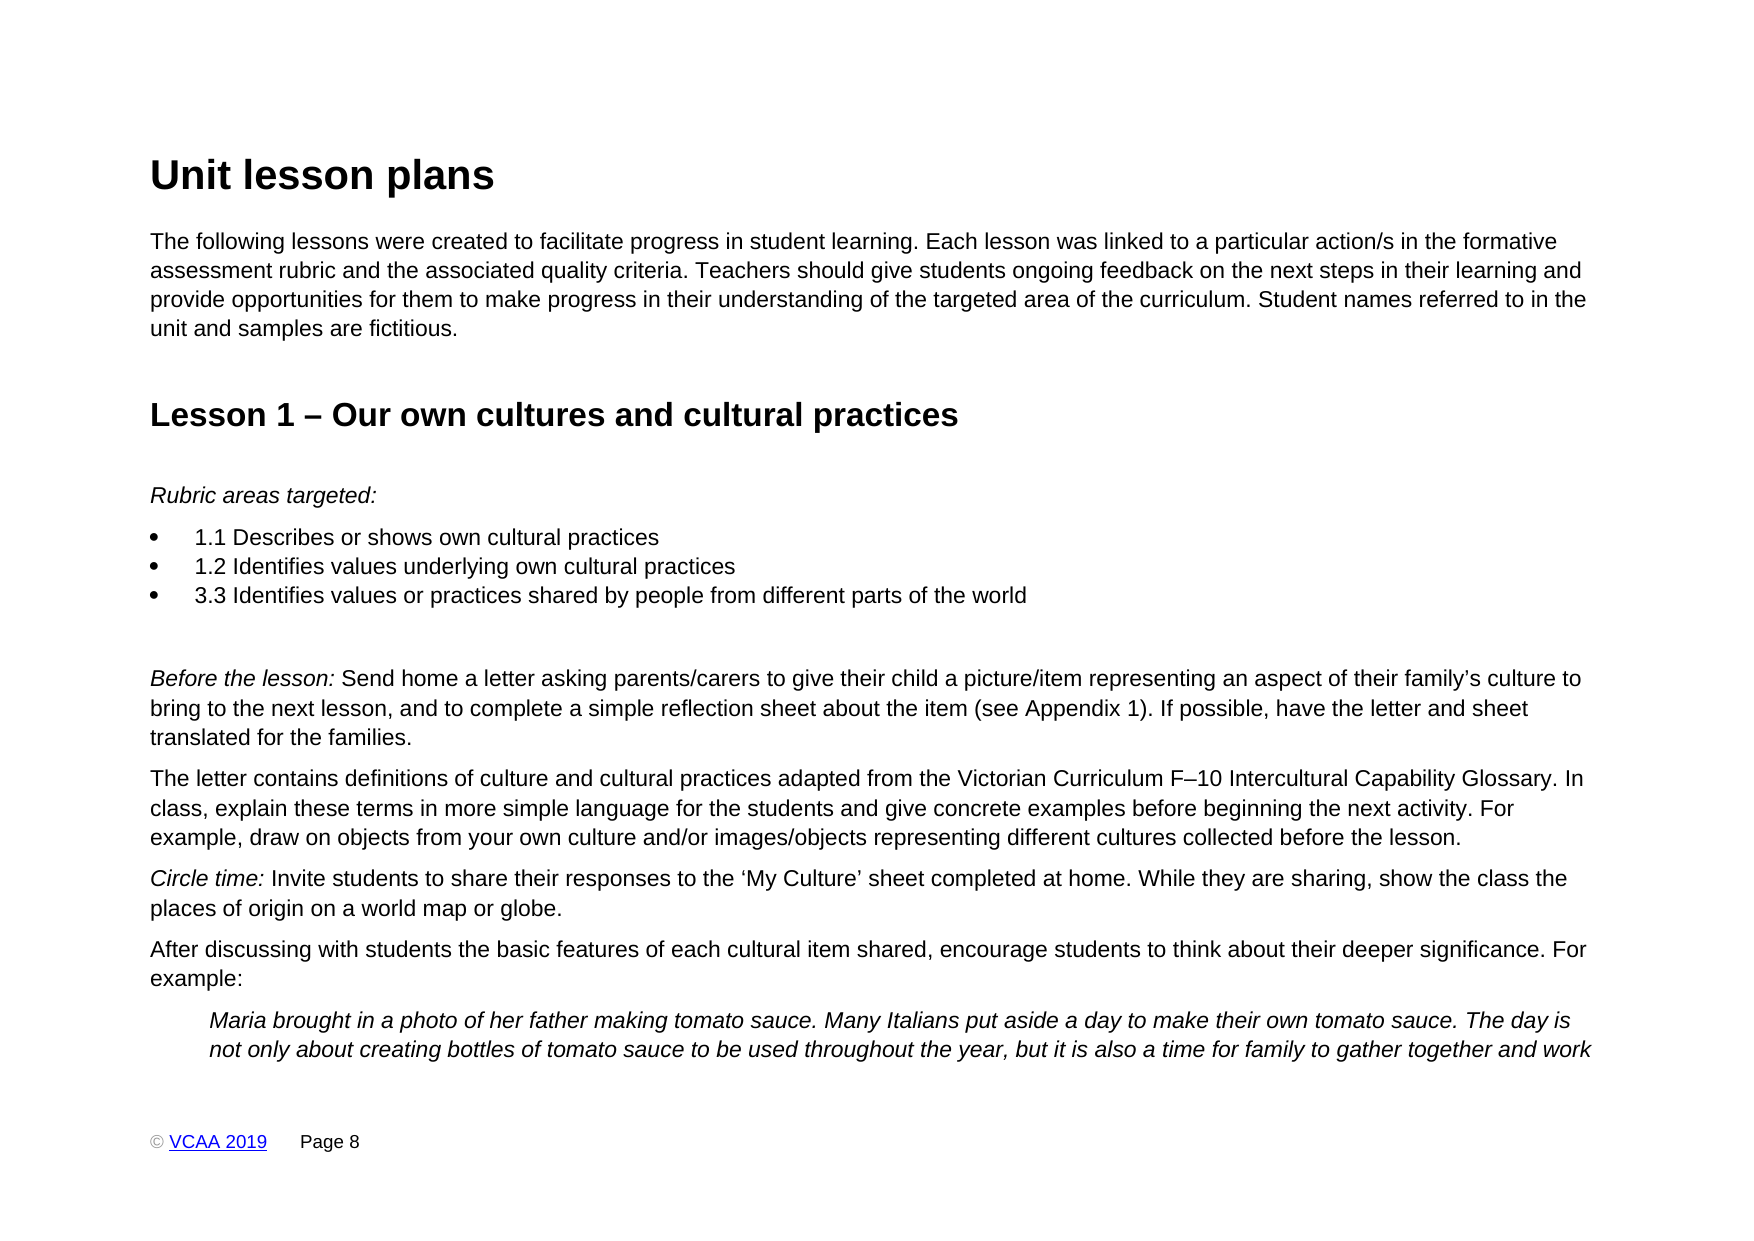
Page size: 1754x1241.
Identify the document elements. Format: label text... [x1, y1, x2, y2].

text The letter contains definitions of culture and cultural practices adapted from the Victorian Curriculum F–10 Intercultural Capability Glossary. In class, explain these terms in more simple language for the students and give concrete examples before beginning the next activity. For example, draw on objects from your own culture and/or images/objects representing different cultures collected before the lesson. [150, 763, 1604, 851]
text After discussing with students the basic features of each cultural item shared, encourage students to think about their deeper significance. For example: [150, 934, 1604, 993]
text The following lessons were created to facilitate progress in student learning. Each lesson was linked to a particular action/s in the formative assessment rubric and the associated quality criteria. Teachers should give students ongoing feedback on the next steps in their learning and provide opportunities for them to make progress in their understanding of the targeted area of the curriculum. Student names referred to in the unit and samples are fictitious. [150, 226, 1604, 343]
subtitle Unit lesson plans [150, 150, 1604, 198]
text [209, 1005, 1604, 1063]
text 1.1 Describes or shows own cultural practices [150, 522, 1604, 551]
text Lesson 1 – Our own cultures and cultural practices [150, 397, 1604, 434]
text Circle time: Invite students to share their responses to the ‘My Culture’ sheet completed at home. While they are sharing, show the class the places of origin on a world map or globe. [150, 863, 1604, 922]
text Before the lesson: Send home a letter asking parents/carers to give their child a picture/item representing an aspect of their family’s culture to bring to the next lesson, and to complete a simple reflection sheet about the item (see Appendix 1). If possible, have the letter and sheet translated for the families. [150, 663, 1604, 751]
text 1.2 Identifies values underlying own cultural practices [150, 551, 1604, 580]
text Rubric areas targeted: [150, 480, 1604, 509]
text 3.3 Identifies values or practices shared by people from different parts of the world [150, 580, 1604, 609]
